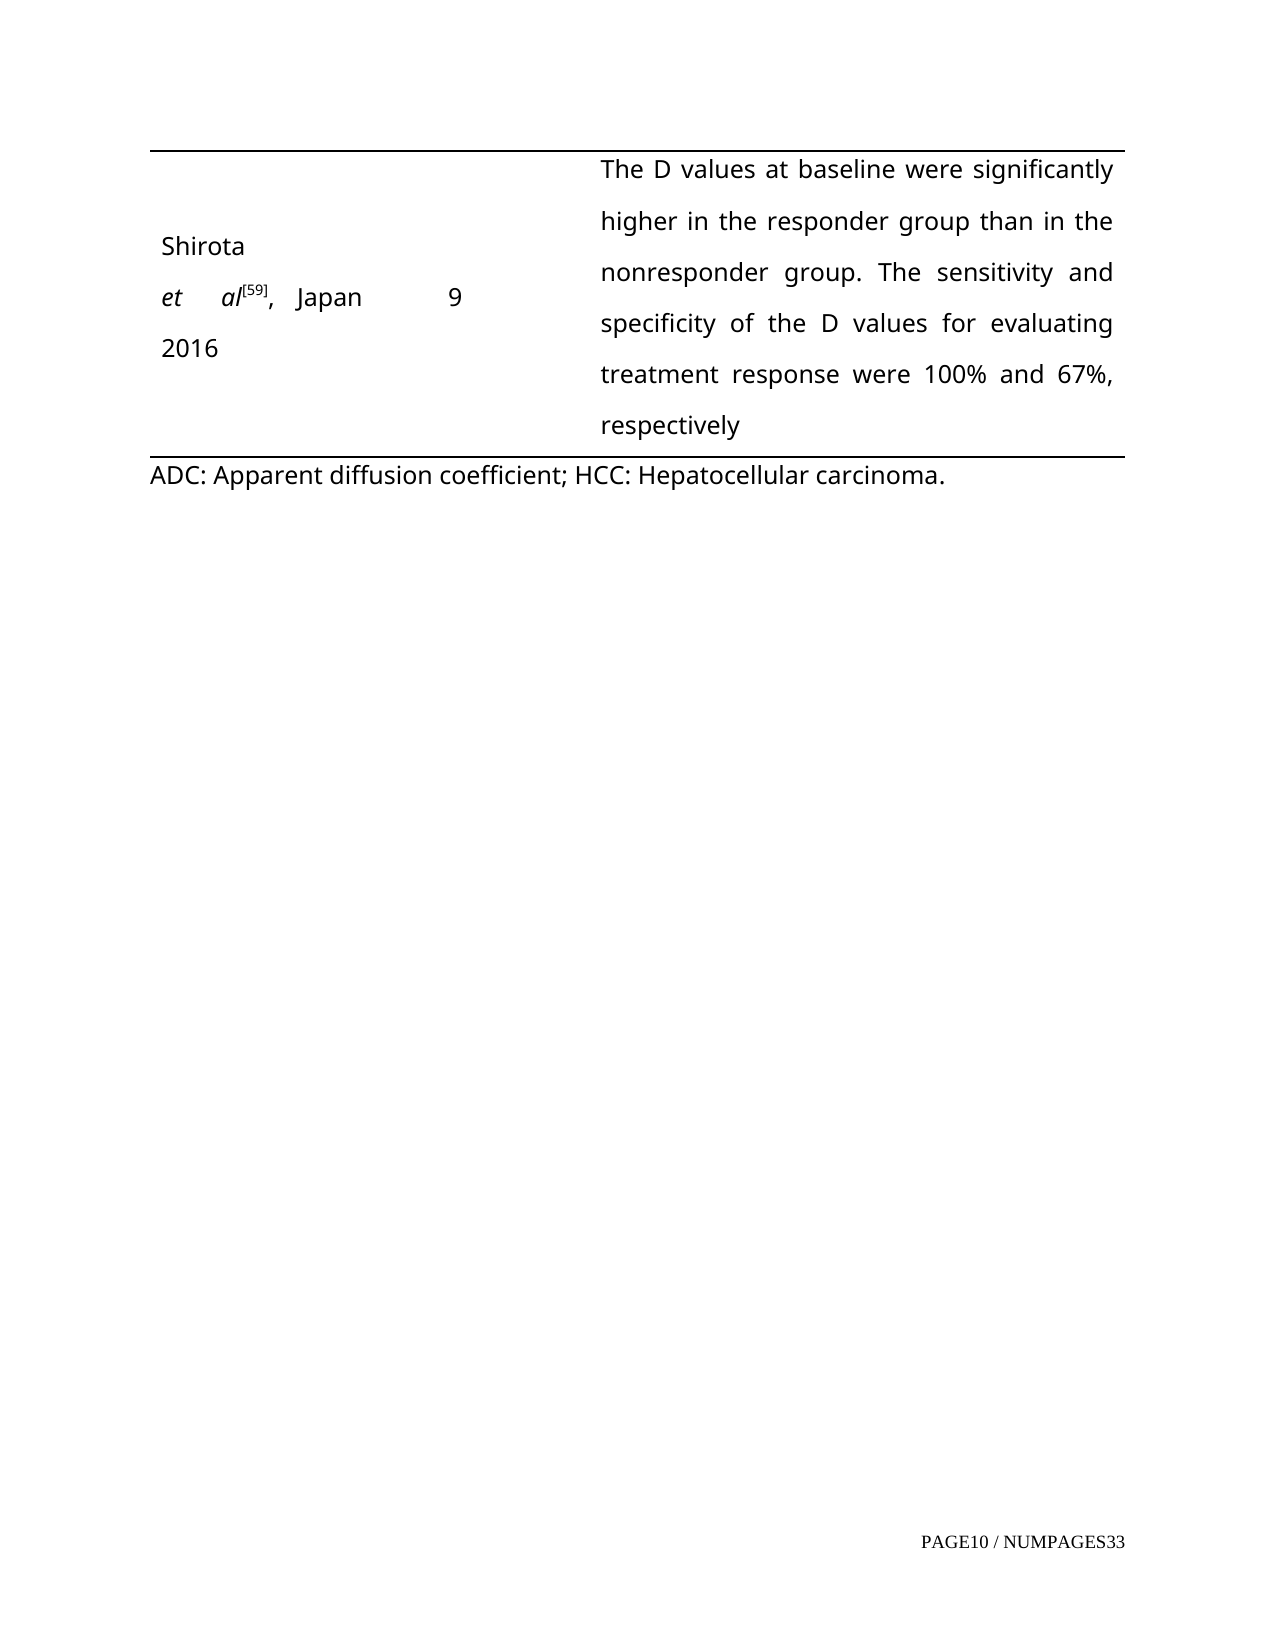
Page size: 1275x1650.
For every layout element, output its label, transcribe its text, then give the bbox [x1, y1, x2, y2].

table_cell Shirota et al[59], 2016 [150, 152, 286, 456]
table_cell The D values at baseline were significantly higher in the responder group than in the nonresponder group. The sensitivity and specificity of the D values for evaluating treatment response were 100% and 67%, respectively [589, 152, 1125, 456]
text ADC: Apparent diffusion coefficient; HCC: Hepatocellular carcinoma. [150, 458, 1125, 492]
table_cell Japan [286, 152, 437, 456]
table_cell 9 [437, 152, 589, 456]
